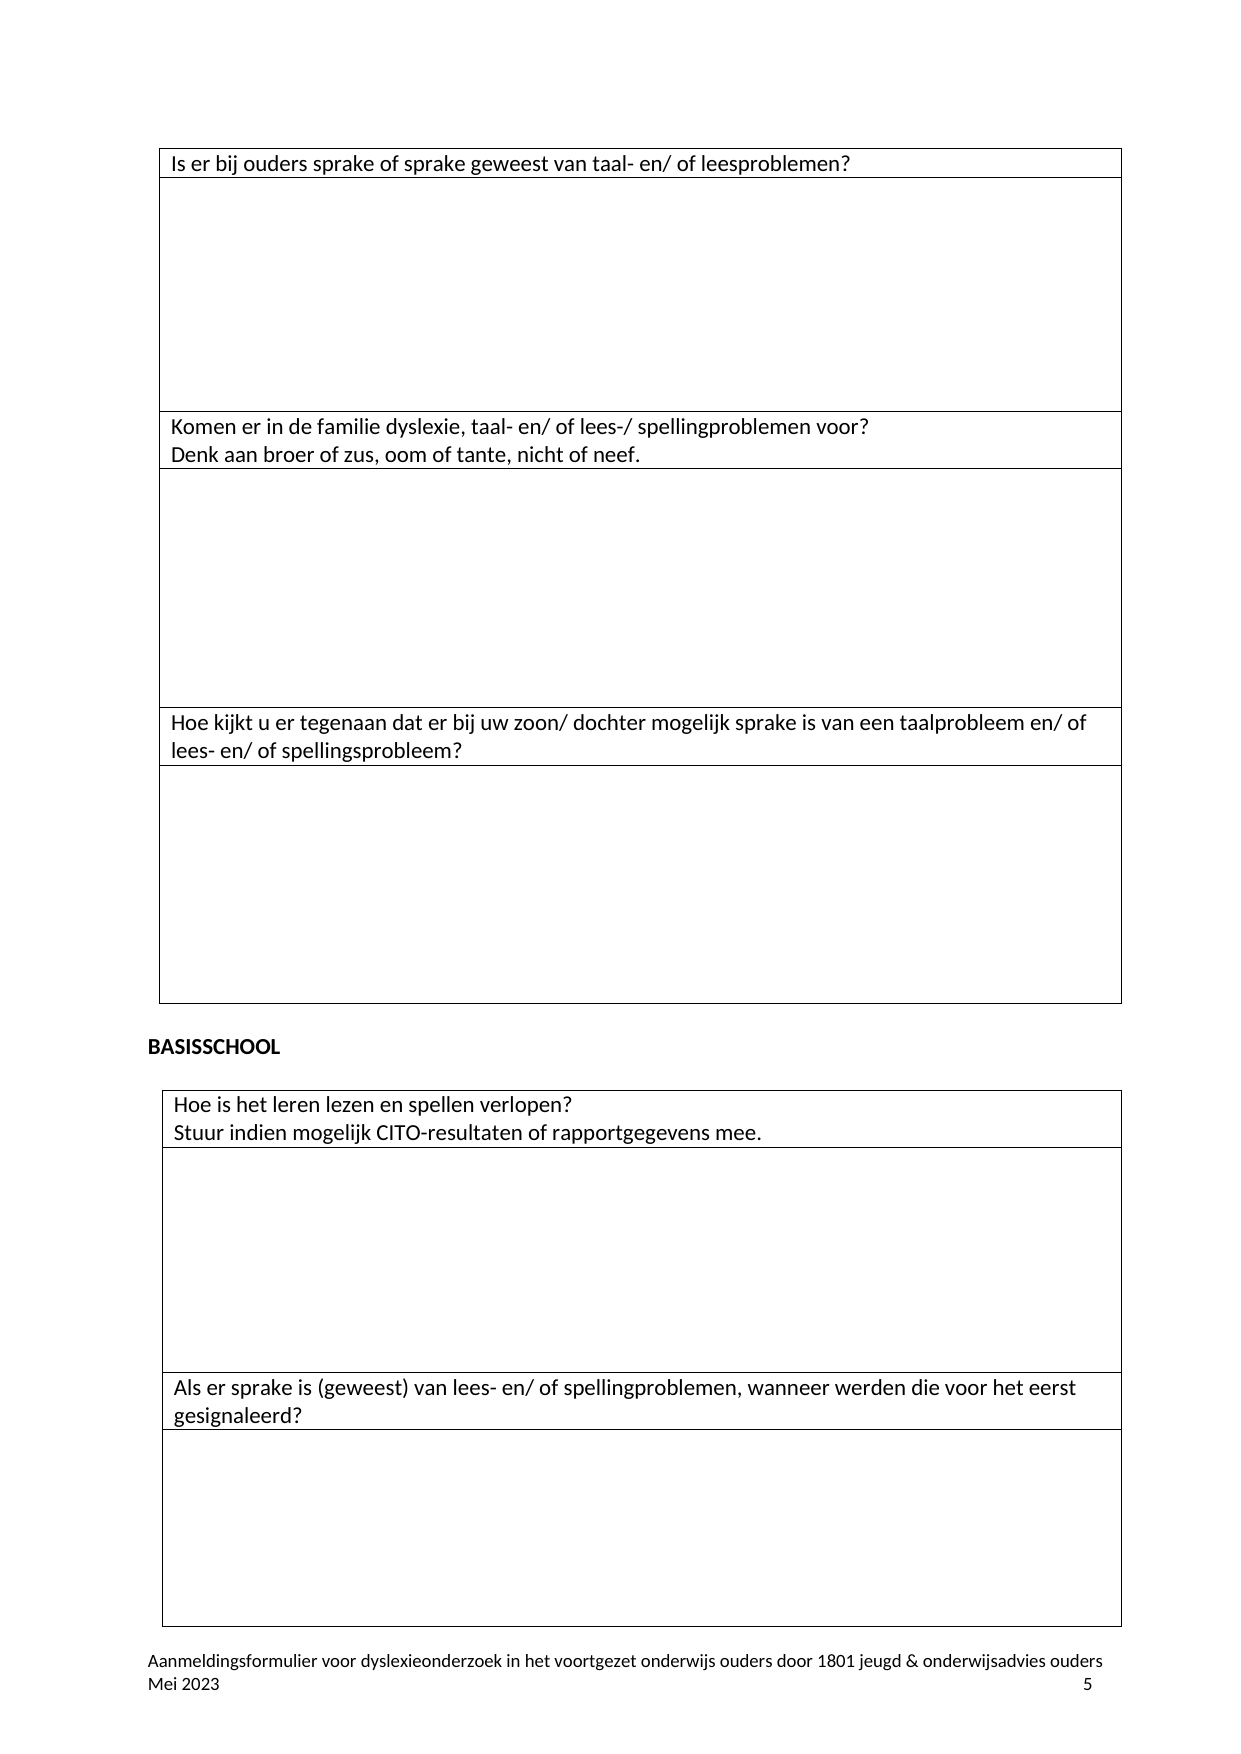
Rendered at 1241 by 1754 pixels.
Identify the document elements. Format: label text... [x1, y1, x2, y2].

text BASISSCHOOL [148, 1032, 1122, 1060]
table_cell [160, 178, 1121, 411]
table_header Is er bij ouders sprake of sprake geweest van taal- en/ of leesproblemen? [160, 149, 1121, 177]
table_cell Als er sprake is (geweest) van lees- en/ of spellingproblemen, wanneer werden die voor het eerst gesignaleerd? [163, 1373, 1121, 1429]
table_cell Hoe kijkt u er tegenaan dat er bij uw zoon/ dochter mogelijk sprake is van een taalprobleem en/ of lees- en/ of spellingsprobleem? [160, 708, 1121, 764]
table_header Hoe is het leren lezen en spellen verlopen? Stuur indien mogelijk CITO-resultaten of rapportgegevens mee. [163, 1091, 1121, 1147]
table_cell Komen er in de familie dyslexie, taal- en/ of lees-/ spellingproblemen voor? Denk aan broer of zus, oom of tante, nicht of neef. [160, 412, 1121, 468]
table_cell [163, 1148, 1121, 1372]
table_cell [160, 469, 1121, 707]
table_cell [163, 1430, 1121, 1626]
table_cell [160, 766, 1121, 1003]
